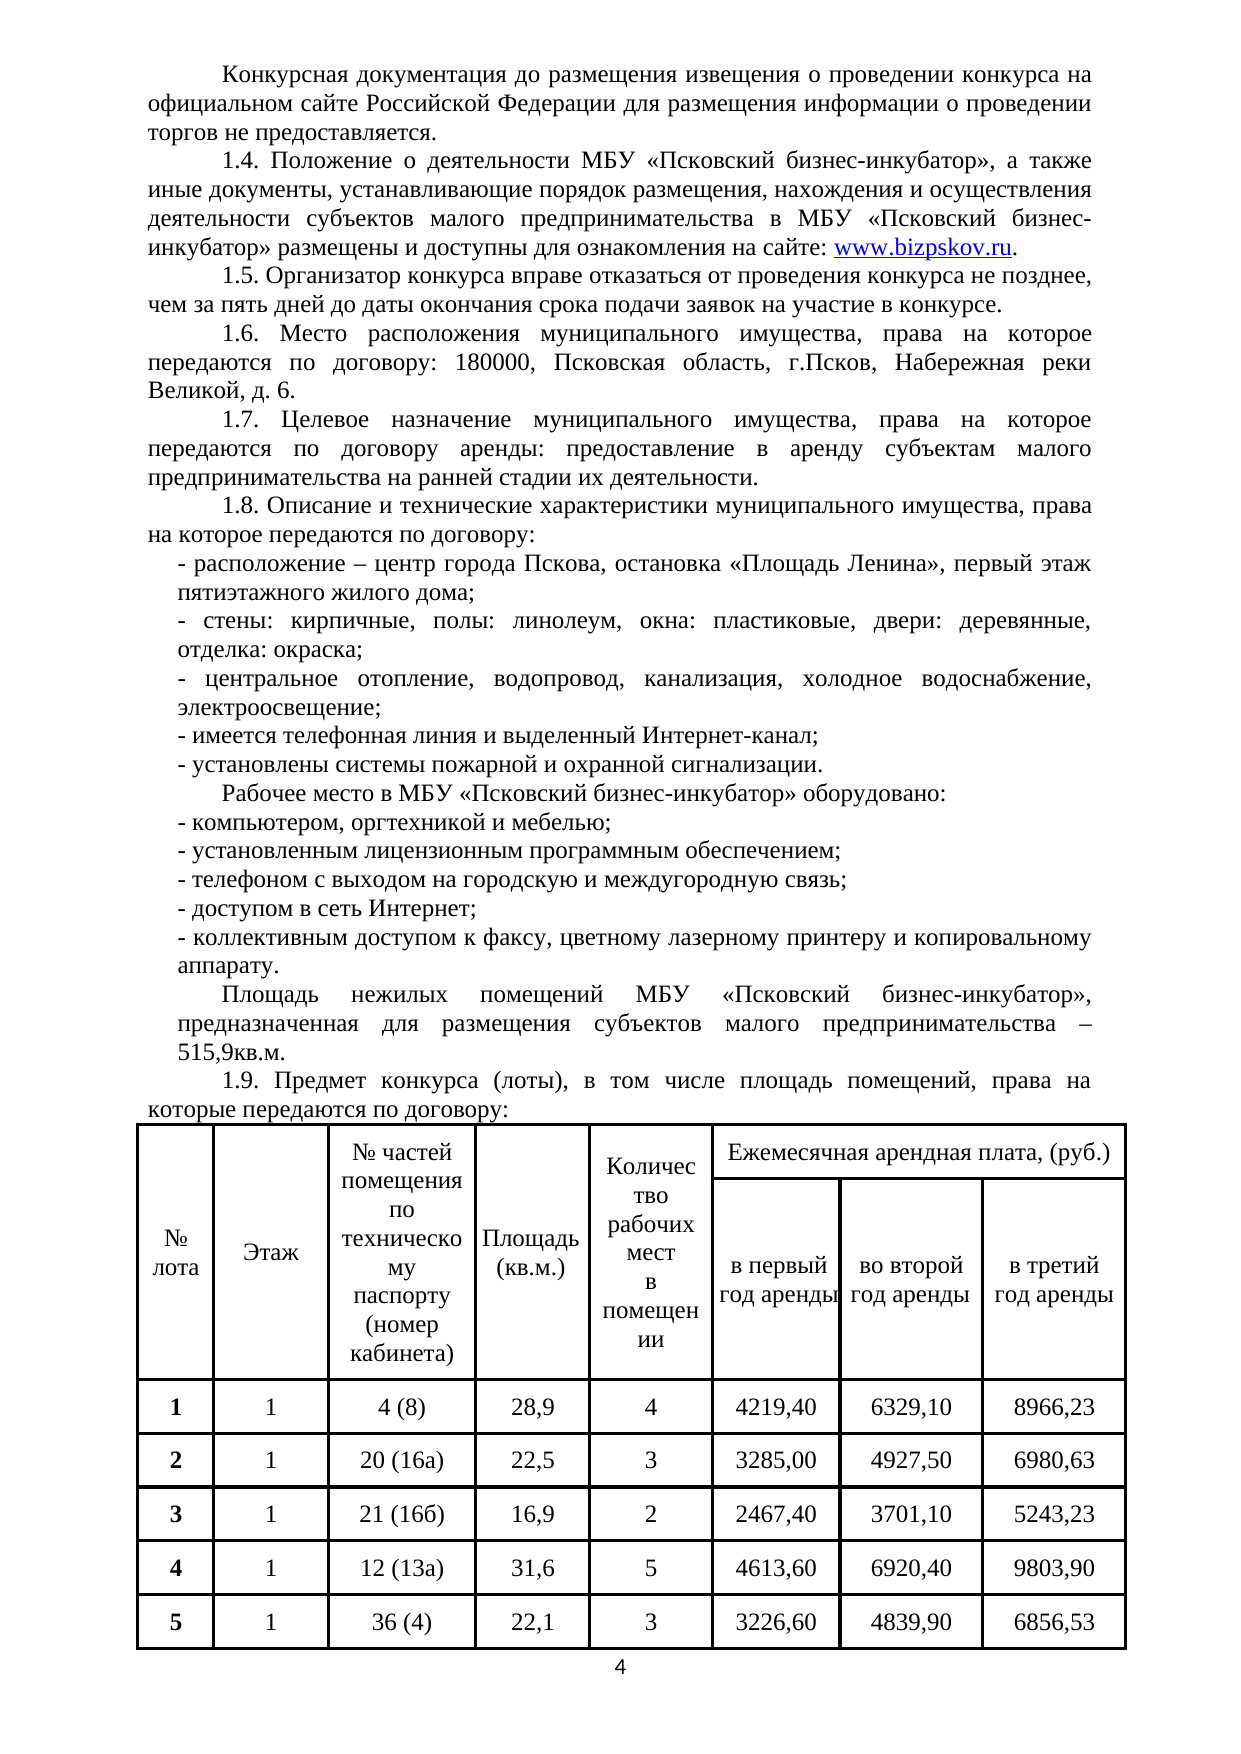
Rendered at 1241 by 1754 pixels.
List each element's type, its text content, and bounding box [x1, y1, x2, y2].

text - компьютером, оргтехникой и мебелью; [177, 807, 1092, 835]
table_header № лота [139, 1126, 212, 1378]
text 1.7. Целевое назначение муниципального имущества, права на которое передаются по договору аренды: предоставление в аренду субъектам малого предпринимательства на ранней стадии их деятельности. [148, 404, 1092, 490]
table_cell 3701,10 [842, 1489, 981, 1539]
table_cell 5 [139, 1596, 212, 1647]
text - коллективным доступом к факсу, цветному лазерному принтеру и копировальному аппарату. [177, 922, 1092, 979]
table_cell 22,5 [477, 1435, 588, 1485]
table_cell 1 [215, 1435, 327, 1485]
table_cell 6329,10 [842, 1381, 981, 1432]
table_cell 1 [215, 1542, 327, 1593]
table_cell 6980,63 [984, 1435, 1124, 1485]
table_cell 36 (4) [330, 1596, 474, 1647]
table_cell 2 [139, 1435, 212, 1485]
table_cell 4219,40 [714, 1381, 838, 1432]
text - телефоном с выходом на городскую и междугородную связь; [177, 864, 1092, 893]
table_cell 4927,50 [842, 1435, 981, 1485]
table_cell 5243,23 [984, 1489, 1124, 1539]
table_cell 3226,60 [714, 1596, 838, 1647]
table_cell 1 [215, 1596, 327, 1647]
table_cell 4 [591, 1381, 711, 1432]
table_cell 1 [215, 1489, 327, 1539]
table_cell 22,1 [477, 1596, 588, 1647]
table_cell 6856,53 [984, 1596, 1124, 1647]
text 1.8. Описание и технические характеристики муниципального имущества, права на которое передаются по договору: [148, 490, 1092, 548]
table_cell 6920,40 [842, 1542, 981, 1593]
text - установлены системы пожарной и охранной сигнализации. [177, 749, 1092, 778]
table_header Этаж [215, 1126, 327, 1378]
table_cell 1 [139, 1381, 212, 1432]
table_cell 3 [591, 1435, 711, 1485]
table_cell 3 [139, 1489, 212, 1539]
table_cell 3285,00 [714, 1435, 838, 1485]
text 1.9. Предмет конкурса (лоты), в том числе площадь помещений, права на которые передаются по договору: [148, 1065, 1092, 1123]
table_cell 16,9 [477, 1489, 588, 1539]
table_cell 4 [139, 1542, 212, 1593]
table_cell 20 (16а) [330, 1435, 474, 1485]
table_cell 2467,40 [714, 1489, 838, 1539]
table_cell 12 (13а) [330, 1542, 474, 1593]
table_cell 2 [591, 1489, 711, 1539]
text - центральное отопление, водопровод, канализация, холодное водоснабжение, электроосвещение; [177, 663, 1092, 720]
text 1.4. Положение о деятельности МБУ «Псковский бизнес-инкубатор», а также иные документы, устанавливающие порядок размещения, нахождения и осуществления деятельности субъектов малого предпринимательства в МБУ «Псковский бизнес-инкубатор» размещены и доступны для ознакомления на сайте: www.bizpskov.ru. [148, 145, 1092, 260]
table_cell 9803,90 [984, 1542, 1124, 1593]
table_cell в третий год аренды [984, 1180, 1124, 1378]
text Конкурсная документация до размещения извещения о проведении конкурса на официальном сайте Российской Федерации для размещения информации о проведении торгов не предоставляется. [148, 59, 1092, 145]
text - доступом в сеть Интернет; [177, 893, 1092, 922]
table_cell 5 [591, 1542, 711, 1593]
table_header Ежемесячная арендная плата, (руб.) [714, 1126, 1124, 1177]
text 1.5. Организатор конкурса вправе отказаться от проведения конкурса не позднее, чем за пять дней до даты окончания срока подачи заявок на участие в конкурсе. [148, 260, 1092, 318]
table_header № частей помещения по техническому паспорту (номер кабинета) [330, 1126, 474, 1378]
table_cell 8966,23 [984, 1381, 1124, 1432]
text Площадь нежилых помещений МБУ «Псковский бизнес-инкубатор», предназначенная для размещения субъектов малого предпринимательства – 515,9кв.м. [177, 979, 1092, 1065]
table_cell 1 [215, 1381, 327, 1432]
text Рабочее место в МБУ «Псковский бизнес-инкубатор» оборудовано: [177, 778, 1092, 807]
table_cell в первый год аренды [714, 1180, 838, 1378]
table_cell во второй год аренды [842, 1180, 981, 1378]
text - расположение – центр города Пскова, остановка «Площадь Ленина», первый этаж пятиэтажного жилого дома; [177, 548, 1092, 605]
table_cell 3 [591, 1596, 711, 1647]
table_header Количество рабочих мест в помещении [591, 1126, 711, 1378]
table_cell 4613,60 [714, 1542, 838, 1593]
text - установленным лицензионным программным обеспечением; [177, 835, 1092, 864]
table_cell 4839,90 [842, 1596, 981, 1647]
table_cell 21 (16б) [330, 1489, 474, 1539]
table_cell 31,6 [477, 1542, 588, 1593]
table_cell 28,9 [477, 1381, 588, 1432]
text - имеется телефонная линия и выделенный Интернет-канал; [177, 720, 1092, 749]
table_cell 4 (8) [330, 1381, 474, 1432]
text 1.6. Место расположения муниципального имущества, права на которое передаются по договору: 180000, Псковская область, г.Псков, Набережная реки Великой, д. 6. [148, 318, 1092, 404]
table_header Площадь (кв.м.) [477, 1126, 588, 1378]
text - стены: кирпичные, полы: линолеум, окна: пластиковые, двери: деревянные, отделка: окраска; [177, 605, 1092, 663]
